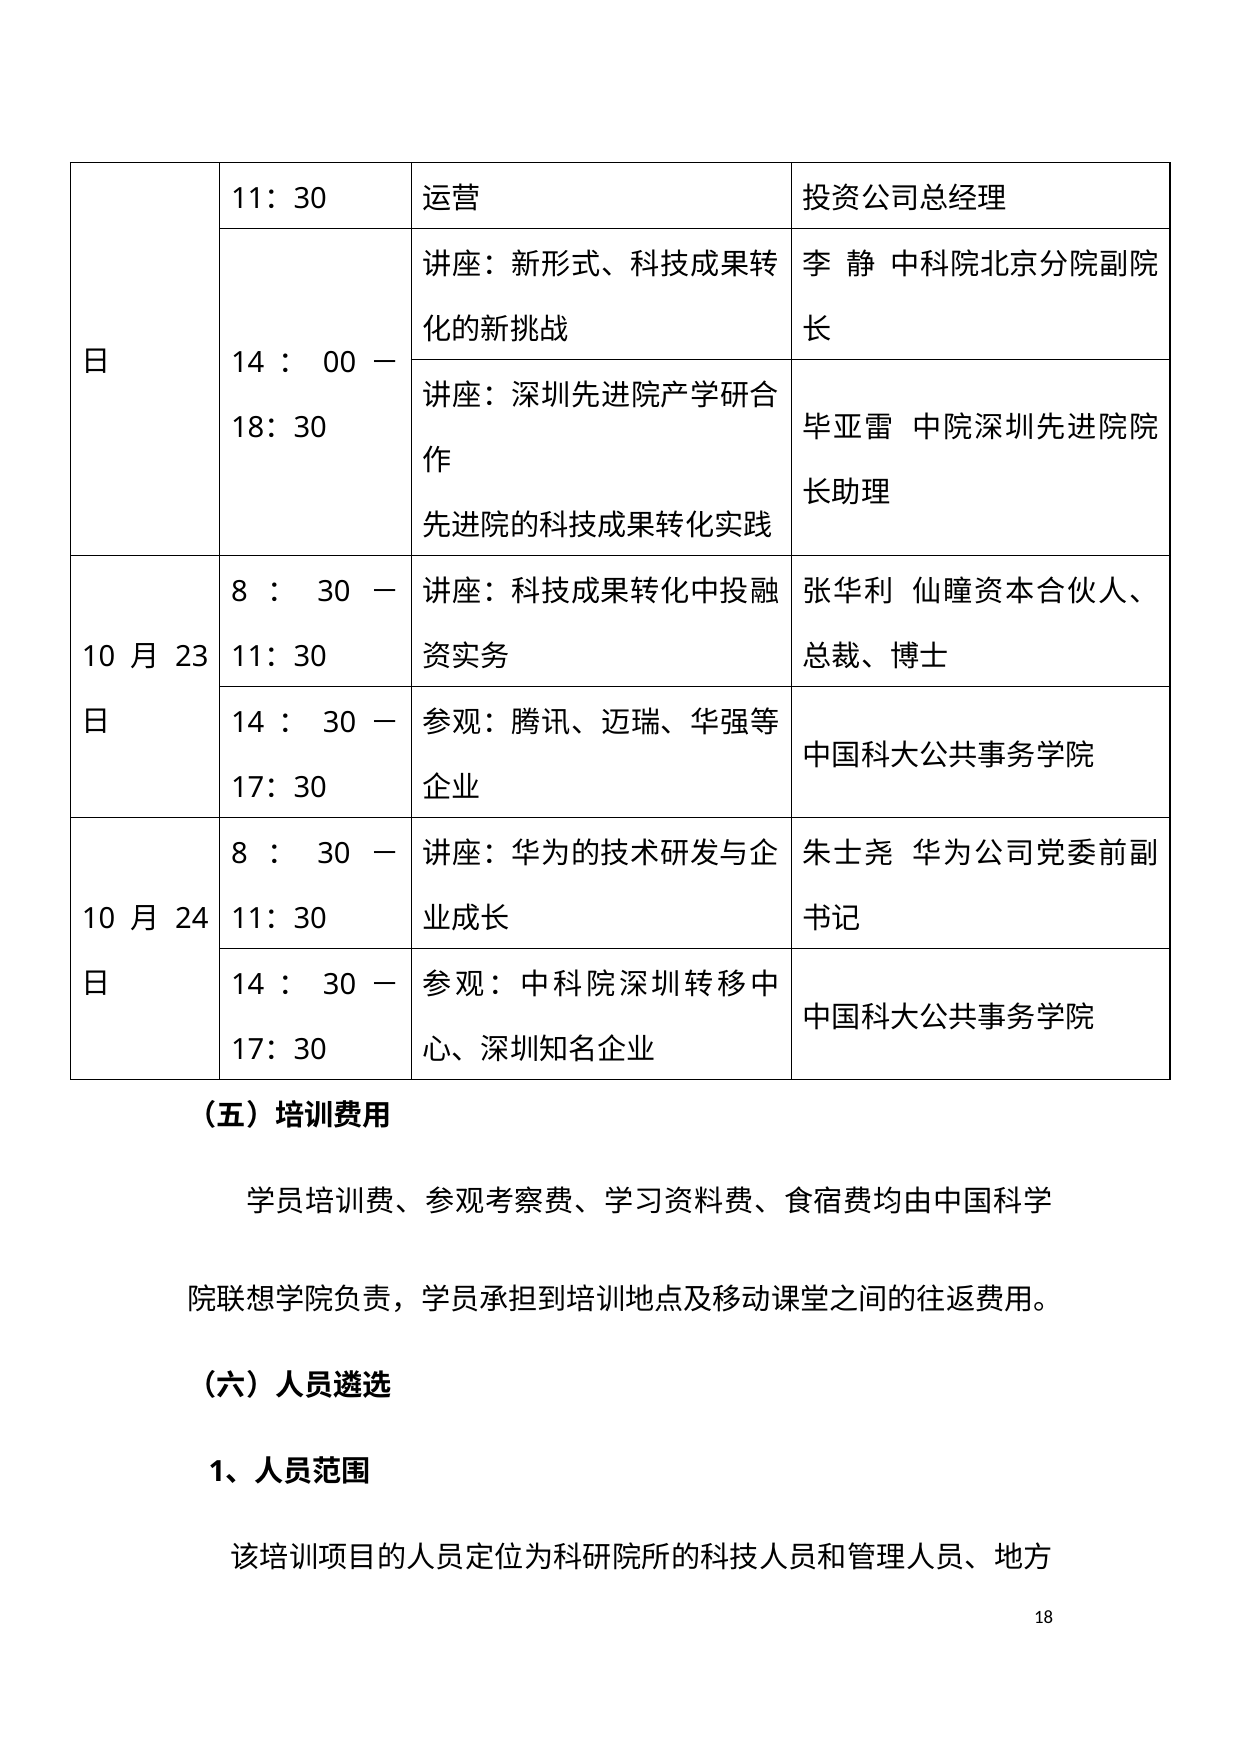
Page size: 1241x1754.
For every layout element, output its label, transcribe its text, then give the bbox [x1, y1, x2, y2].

table_cell 10月24日 [71, 818, 219, 1079]
table_cell 毕亚雷 中院深圳先进院院长助理 [792, 360, 1169, 555]
table_cell 李 静 中科院北京分院副院长 [792, 229, 1169, 359]
table_cell 参观：中科院深圳转移中心、深圳知名企业 [412, 949, 791, 1079]
text 学员培训费、参观考察费、学习资料费、食宿费均由中国科学院联想学院负责，学员承担到培训地点及移动课堂之间的往返费用。 [187, 1166, 1053, 1329]
table_cell 中国科大公共事务学院 [792, 687, 1169, 817]
table_cell 10月23日 [71, 556, 219, 817]
text 1、人员范围 [187, 1436, 1053, 1501]
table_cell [792, 163, 1169, 228]
table_cell 张华利 仙瞳资本合伙人、总裁、博士 [792, 556, 1169, 686]
table_cell 中国科大公共事务学院 [792, 949, 1169, 1079]
table_cell 14：30－17：30 [220, 687, 411, 817]
table_cell 14：30－17：30 [220, 949, 411, 1079]
table_cell 14：00－18：30 [220, 229, 411, 555]
table_cell 讲座：华为的技术研发与企业成长 [412, 818, 791, 948]
table_cell 参观：腾讯、迈瑞、华强等企业 [412, 687, 791, 817]
text （六）人员遴选 [187, 1350, 1053, 1415]
table_cell 8：30－11：30 [220, 163, 411, 228]
table_cell 8：30－11：30 [220, 556, 411, 686]
table_cell 讲座：科技成果转化中投融资实务 [412, 556, 791, 686]
table_cell 10月22日 [71, 163, 219, 555]
table_cell 讲座：深圳先进院产学研合作 先进院的科技成果转化实践 [412, 360, 791, 555]
text （五）培训费用 [187, 1080, 1053, 1145]
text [187, 1522, 1053, 1587]
table_cell 讲座：新形式、科技成果转化的新挑战 [412, 229, 791, 359]
table_cell 8：30－11：30 [220, 818, 411, 948]
table_cell 讲座：科技创新与知识产权运营 [412, 163, 791, 228]
table_cell 朱士尧 华为公司党委前副书记 [792, 818, 1169, 948]
